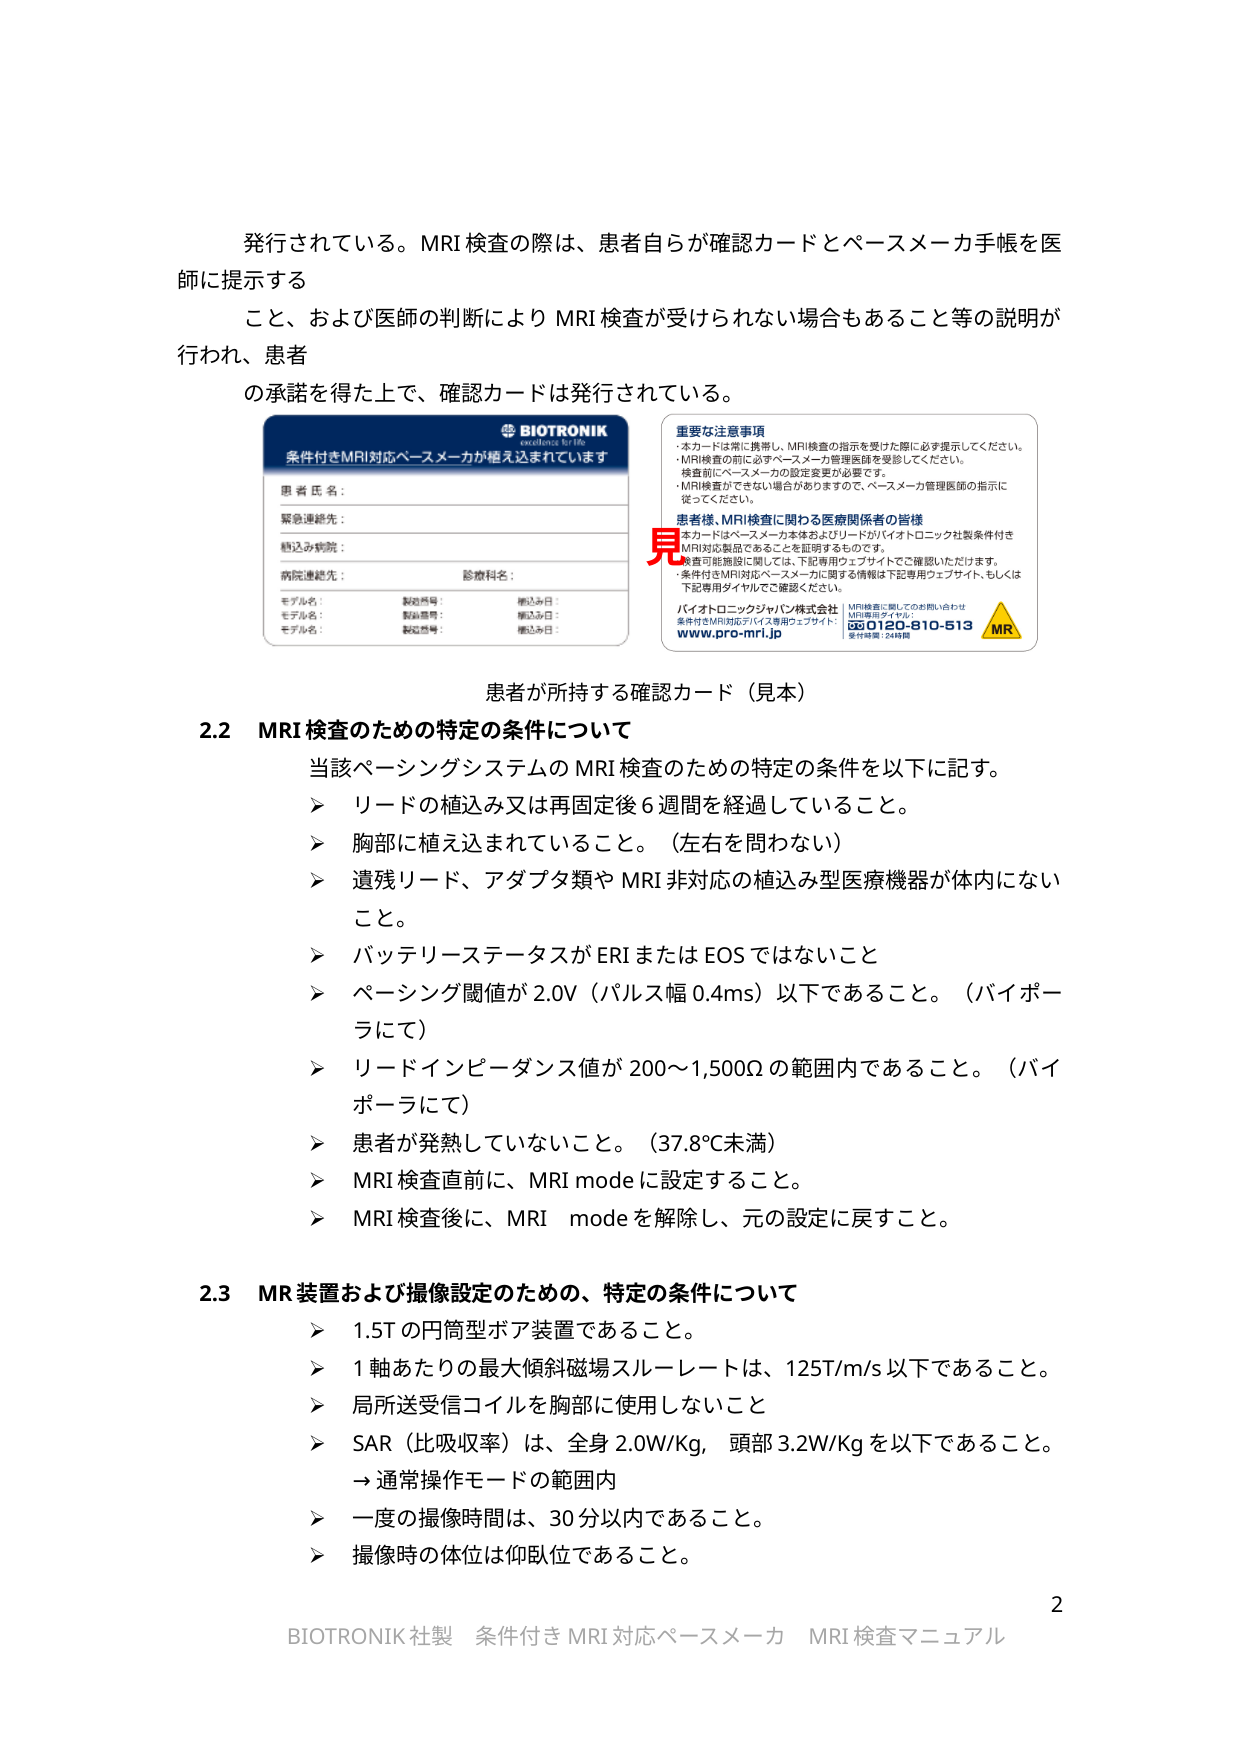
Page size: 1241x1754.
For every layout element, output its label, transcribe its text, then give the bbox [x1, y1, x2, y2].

list 撮像時の体位は仰臥位であること。 [308, 1535, 1063, 1573]
text 発行されている。MRI検査の際は、患者自らが確認カードとペースメーカ手帳を医師に提示する [177, 223, 1063, 298]
list 局所送受信コイルを胸部に使用しないこと [308, 1385, 1063, 1423]
list 一度の撮像時間は、30分以内であること。 [308, 1498, 1063, 1535]
text こと、および医師の判断によりMRI検査が受けられない場合もあること等の説明が行われ、患者 [177, 298, 1063, 373]
picture [259, 411, 632, 649]
list バッテリーステータスがERIまたはEOSではないこと [308, 935, 1063, 973]
list 患者が発熱していないこと。（37.8℃未満） [308, 1123, 1063, 1160]
list → 通常操作モードの範囲内 [352, 1460, 1063, 1498]
list リードの植込み又は再固定後6週間を経過していること。 [308, 785, 1063, 823]
picture [659, 411, 1039, 654]
text 当該ペーシングシステムのMRI検査のための特定の条件を以下に記す。 [177, 748, 1063, 785]
text 2.2 MRI検査のための特定の条件について [177, 710, 1063, 748]
list ペーシング閾値が2.0V（パルス幅0.4ms）以下であること。（バイポーラにて） [308, 973, 1063, 1048]
list MRI検査後に、MRI modeを解除し、元の設定に戻すこと。 [308, 1198, 1063, 1235]
text の承諾を得た上で、確認カードは発行されている。 [177, 373, 1063, 410]
list リードインピーダンス値が200～1,500Ωの範囲内であること。（バイポーラにて） [308, 1048, 1063, 1123]
text 2.3 MR装置および撮像設定のための、特定の条件について [177, 1273, 1063, 1310]
list 遺残リード、アダプタ類やMRI非対応の植込み型医療機器が体内にないこと。 [308, 860, 1063, 935]
list SAR（比吸収率）は、全身2.0W/Kg, 頭部3.2W/Kgを以下であること。 [308, 1423, 1063, 1460]
list 1軸あたりの最大傾斜磁場スルーレートは、125T/m/s以下であること。 [308, 1348, 1063, 1385]
list 1.5Tの円筒型ボア装置であること。 [308, 1310, 1063, 1348]
list 胸部に植え込まれていること。（左右を問わない） [308, 823, 1063, 860]
list MRI検査直前に、MRI modeに設定すること。 [308, 1160, 1063, 1198]
